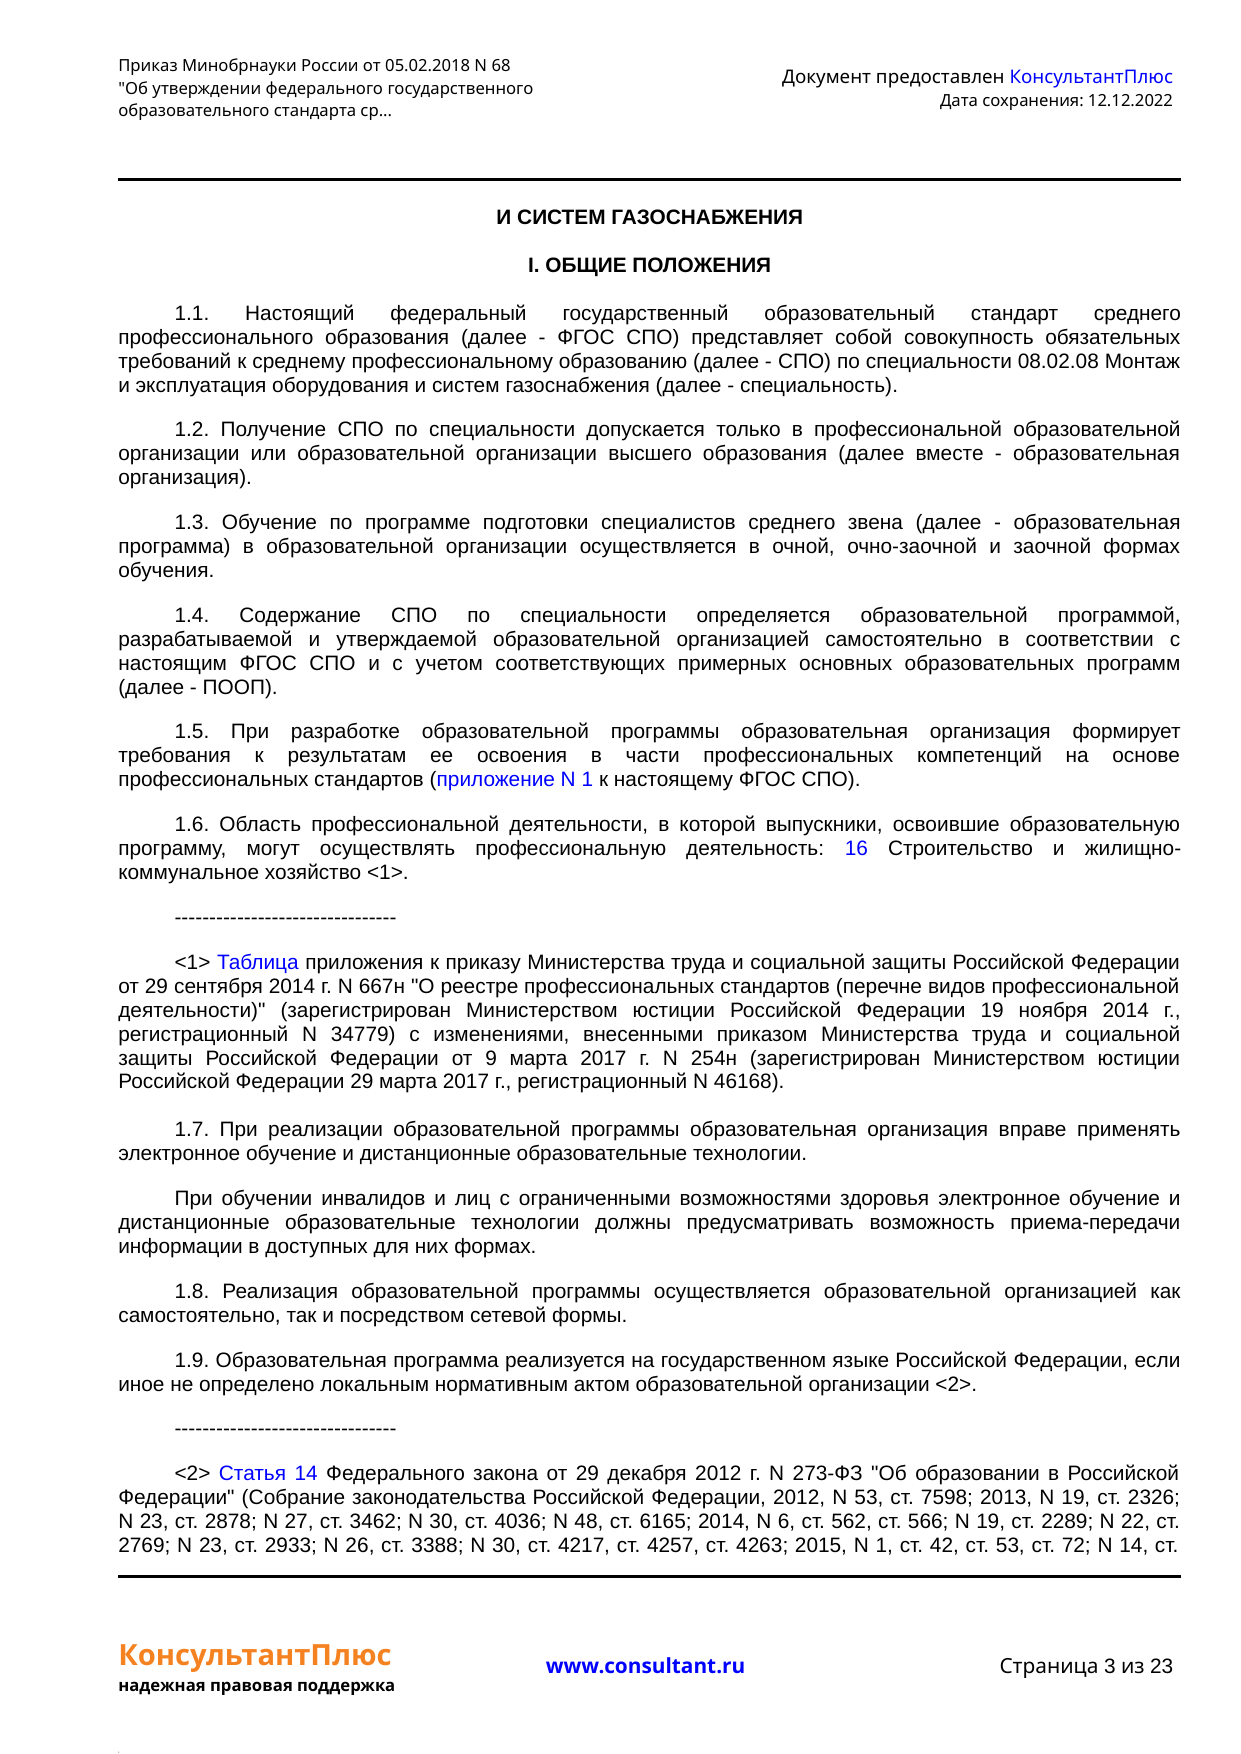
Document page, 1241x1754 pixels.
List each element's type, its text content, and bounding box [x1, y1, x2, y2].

text 1.9. Образовательная программа реализуется на государственном языке Российской Федерации, если иное не определено локальным нормативным актом образовательной организации <2>. [118, 1347, 1181, 1395]
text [118, 1461, 1181, 1557]
text 1.1. Настоящий федеральный государственный образовательный стандарт среднего профессионального образования (далее - ФГОС СПО) представляет собой совокупность обязательных требований к среднему профессиональному образованию (далее - СПО) по специальности 08.02.08 Монтаж и эксплуатация оборудования и систем газоснабжения (далее - специальность). [118, 301, 1181, 396]
text -------------------------------- [118, 1416, 1181, 1440]
text При обучении инвалидов и лиц с ограниченными возможностями здоровья электронное обучение и дистанционные образовательные технологии должны предусматривать возможность приема-передачи информации в доступных для них формах. [118, 1186, 1181, 1258]
text 1.8. Реализация образовательной программы осуществляется образовательной организацией как самостоятельно, так и посредством сетевой формы. [118, 1279, 1181, 1327]
text 1.5. При разработке образовательной программы образовательная организация формирует требования к результатам ее освоения в части профессиональных компетенций на основе профессиональных стандартов (приложение N 1 к настоящему ФГОС СПО). [118, 719, 1181, 791]
title I. ОБЩИЕ ПОЛОЖЕНИЯ [118, 253, 1181, 277]
text 1.3. Обучение по программе подготовки специалистов среднего звена (далее - образовательная программа) в образовательной организации осуществляется в очной, очно-заочной и заочной формах обучения. [118, 510, 1181, 582]
text <1> Таблица приложения к приказу Министерства труда и социальной защиты Российской Федерации от 29 сентября 2014 г. N 667н "О реестре профессиональных стандартов (перечне видов профессиональной деятельности)" (зарегистрирован Министерством юстиции Российской Федерации 19 ноября 2014 г., регистрационный N 34779) с изменениями, внесенными приказом Министерства труда и социальной защиты Российской Федерации от 9 марта 2017 г. N 254н (зарегистрирован Министерством юстиции Российской Федерации 29 марта 2017 г., регистрационный N 46168). [118, 949, 1181, 1093]
text 1.6. Область профессиональной деятельности, в которой выпускники, освоившие образовательную программу, могут осуществлять профессиональную деятельность: 16 Строительство и жилищно-коммунальное хозяйство <1>. [118, 812, 1181, 884]
text 1.2. Получение СПО по специальности допускается только в профессиональной образовательной организации или образовательной организации высшего образования (далее вместе - образовательная организация). [118, 417, 1181, 489]
text 1.7. При реализации образовательной программы образовательная организация вправе применять электронное обучение и дистанционные образовательные технологии. [118, 1117, 1181, 1165]
title И СИСТЕМ ГАЗОСНАБЖЕНИЯ [118, 205, 1181, 229]
text -------------------------------- [118, 905, 1181, 929]
text 1.4. Содержание СПО по специальности определяется образовательной программой, разрабатываемой и утверждаемой образовательной организацией самостоятельно в соответствии с настоящим ФГОС СПО и с учетом соответствующих примерных основных образовательных программ (далее - ПООП). [118, 603, 1181, 698]
